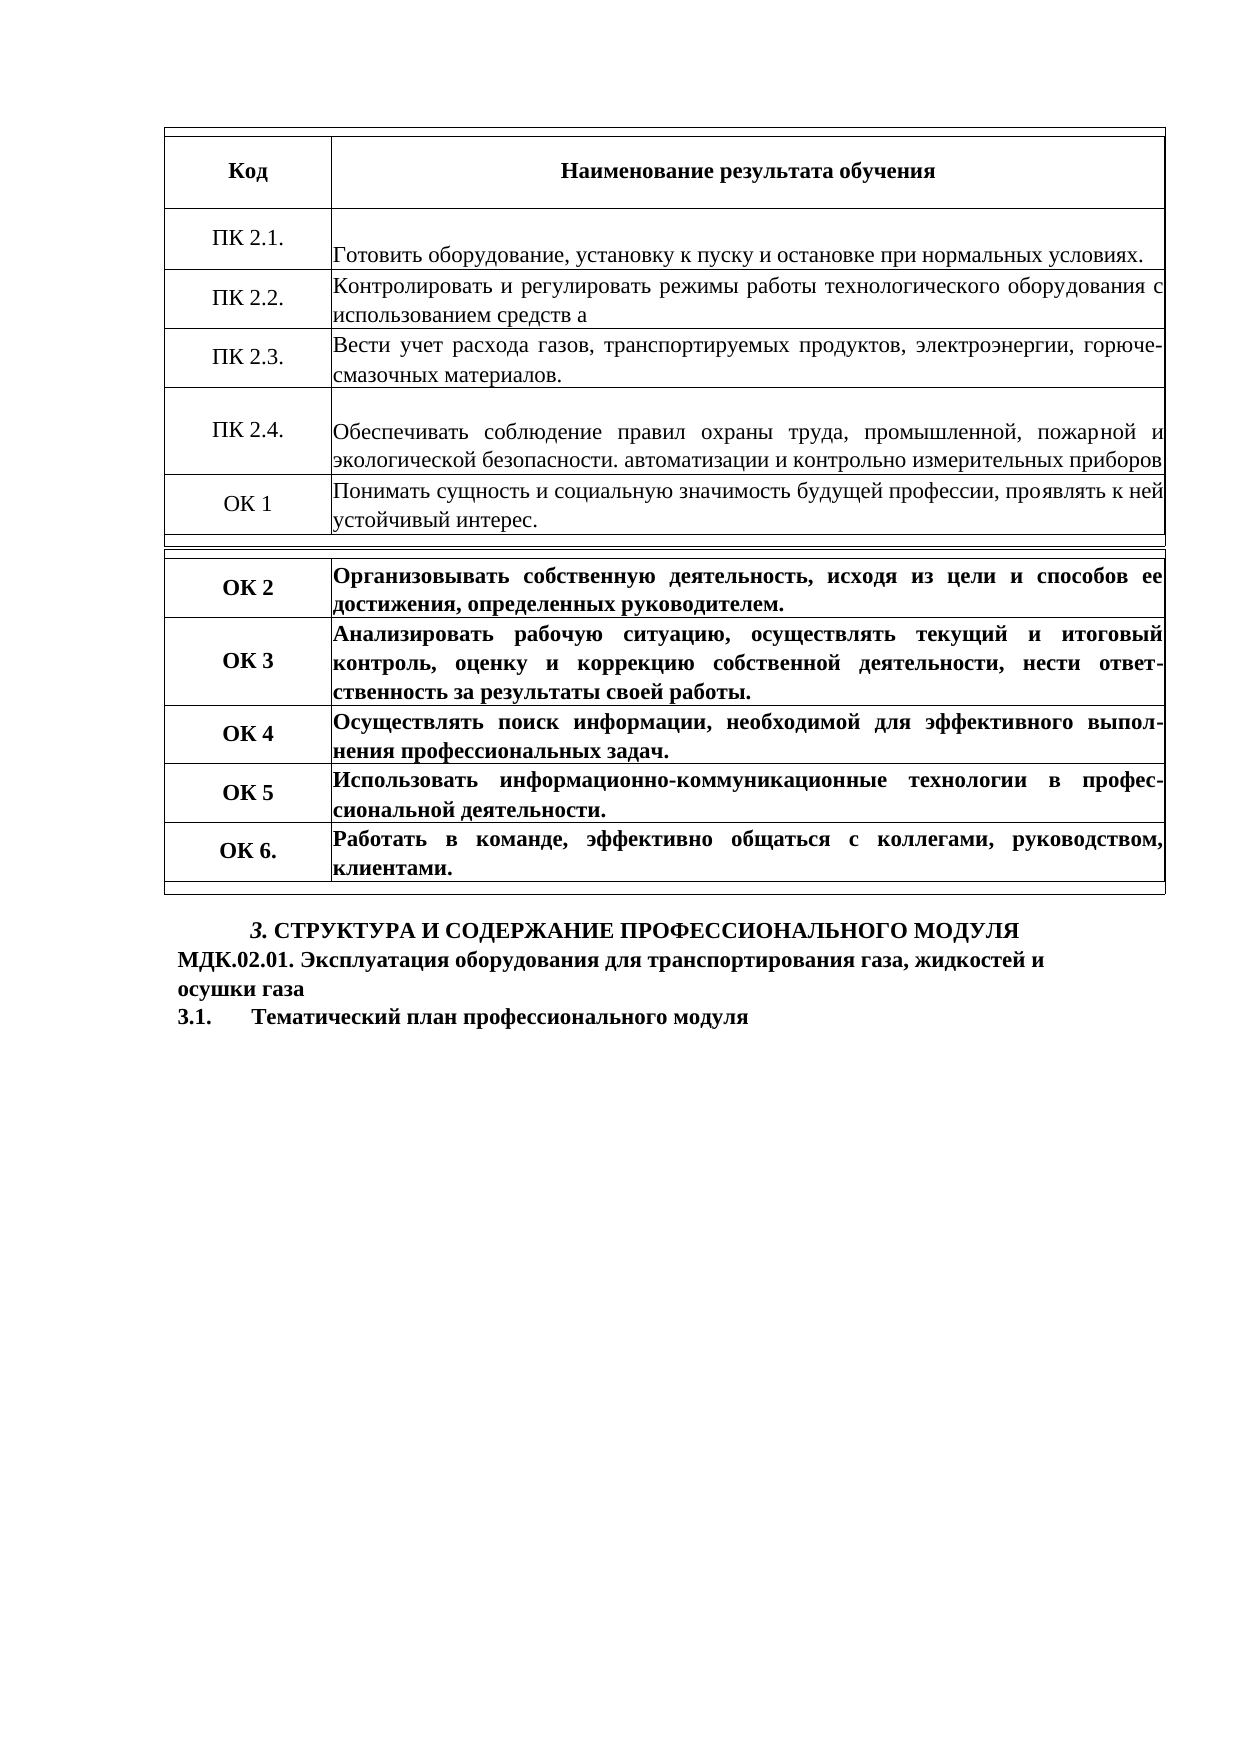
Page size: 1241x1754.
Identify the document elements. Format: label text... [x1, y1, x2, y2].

table_cell Работать в команде, эффективно общаться с коллегами, руководством, клиентами. [332, 823, 1164, 881]
table_header Организовывать собственную деятельность, исходя из цели и способов ее достижения, определенных руководителем. [332, 559, 1164, 617]
table_header ОК 2 [165, 559, 331, 617]
table_header Код [165, 137, 331, 207]
table_cell ПК 2.2. [165, 270, 331, 328]
text 3. СТРУКТУРА И СОДЕРЖАНИЕ ПРОФЕССИОНАЛЬНОГО МОДУЛЯ МДК.02.01. Эксплуатация оборудования для транспортирования газа, жидкостей и осушки газа [177, 916, 1052, 1002]
table_cell ОК 3 [165, 618, 331, 705]
table_cell Анализировать рабочую ситуацию, осуществлять текущий и итоговый контроль, оценку и коррекцию собственной деятельности, нести ответственность за результаты своей работы. [332, 618, 1164, 705]
table_cell Использовать информационно-коммуникационные технологии в профессиональной деятельности. [332, 764, 1164, 822]
table_header Наименование результата обучения [332, 137, 1164, 207]
list Тематический план профессионального модуля [177, 1002, 1152, 1030]
table_cell ПК 2.3. [165, 329, 331, 387]
table_cell ОК 4 [165, 706, 331, 763]
table_cell Понимать сущность и социальную значимость будущей профессии, проявлять к ней устойчивый интерес. [332, 475, 1164, 533]
table_cell ОК 1 [165, 475, 331, 533]
table_cell ОК 5 [165, 764, 331, 822]
table_cell ОК 6. [165, 823, 331, 881]
table_cell Контролировать и регулировать режимы работы технологического оборудования с использованием средств а [332, 270, 1164, 328]
table_cell ПК 2.1. [165, 209, 331, 268]
table_cell Осуществлять поиск информации, необходимой для эффективного выполнения профессиональных задач. [332, 706, 1164, 763]
table_cell Вести учет расхода газов, транспортируемых продуктов, электроэнергии, горюче-смазочных материалов. [332, 329, 1164, 387]
table_cell ПК 2.4. [165, 388, 331, 473]
table_cell Готовить оборудование, установку к пуску и остановке при нормальных условиях. [332, 209, 1164, 268]
table_cell Обеспечивать соблюдение правил охраны труда, промышленной, пожарной и экологической безопасности. автоматизации и контрольно измерительных приборов [332, 388, 1164, 473]
